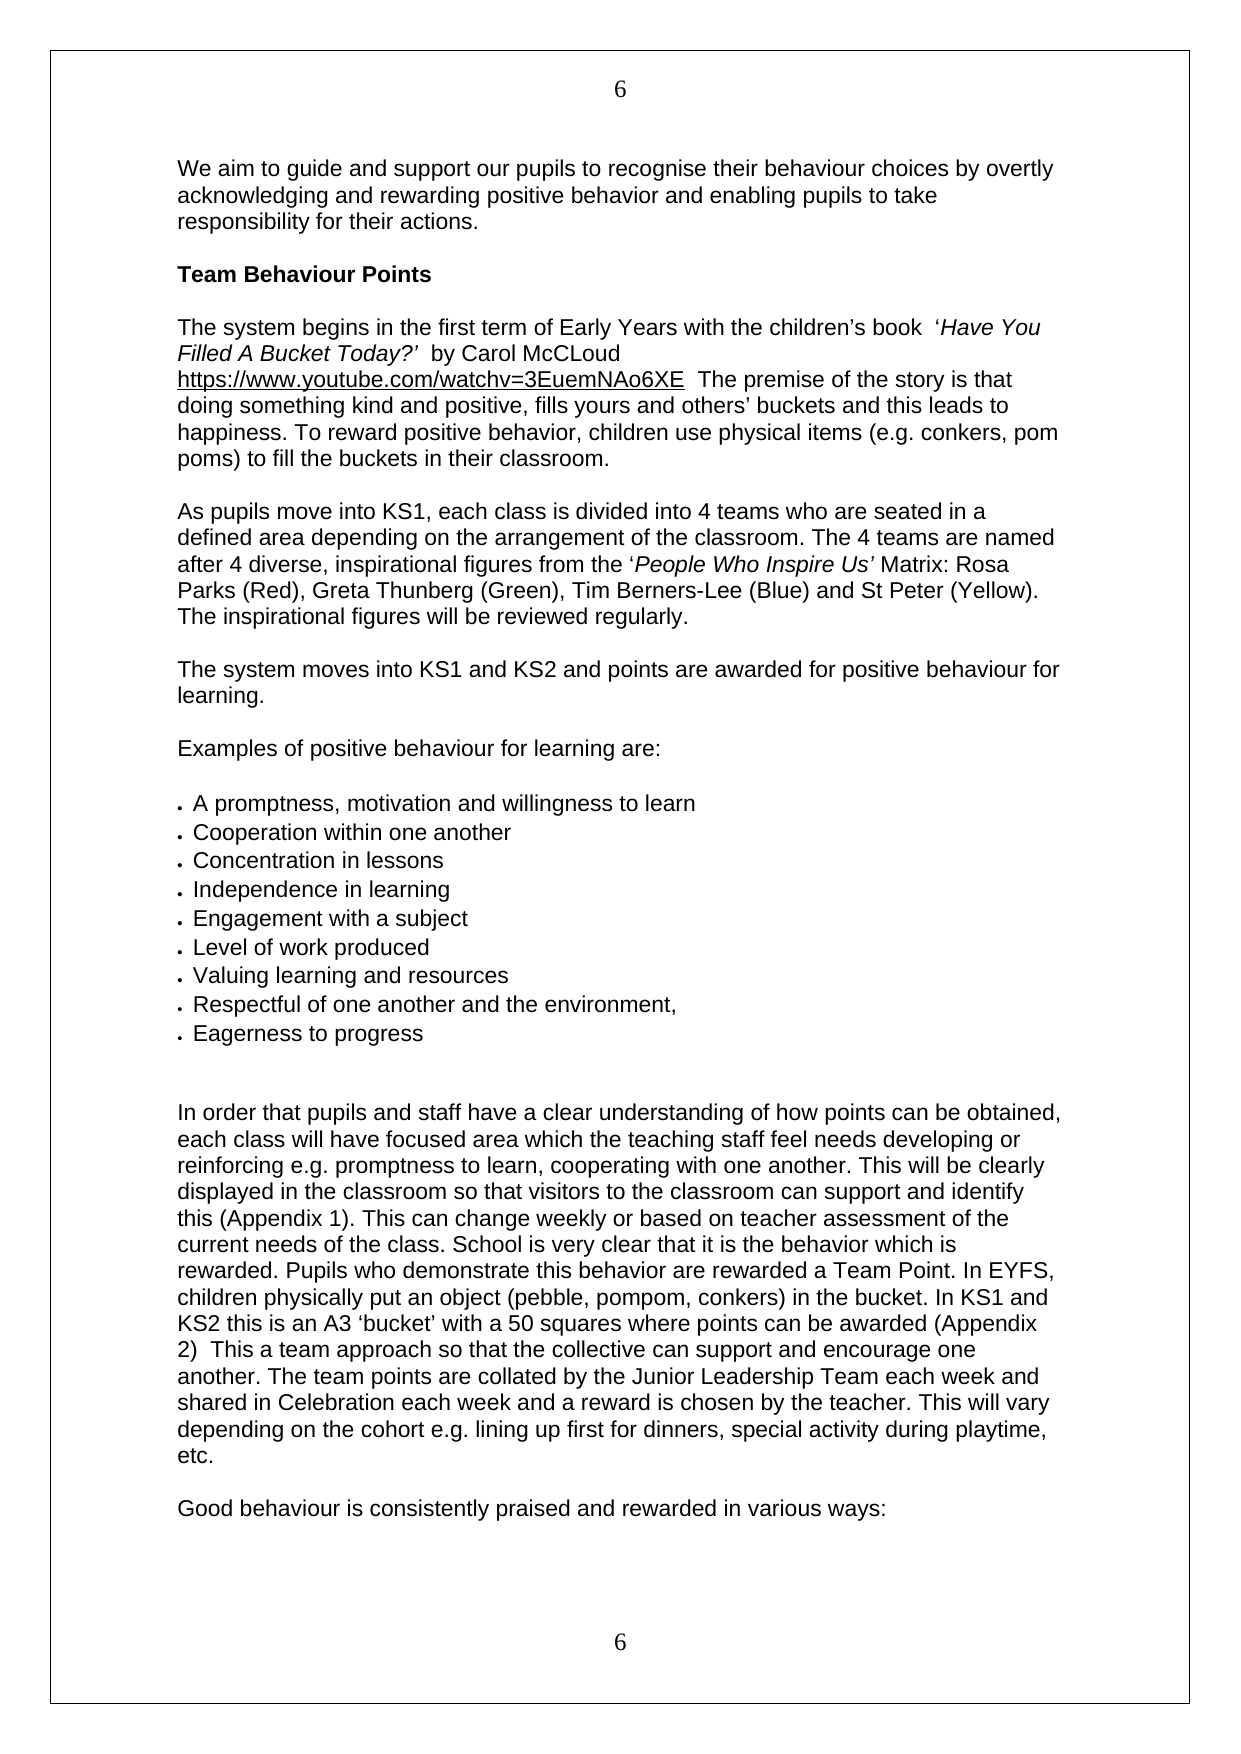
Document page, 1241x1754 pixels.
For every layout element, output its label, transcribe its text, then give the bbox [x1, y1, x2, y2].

list Eagerness to progress [177, 1018, 1063, 1047]
text In order that pupils and staff have a clear understanding of how points can be obtained, each class will have focused area which the teaching staff feel needs developing or reinforcing e.g. promptness to learn, cooperating with one another. This will be clearly displayed in the classroom so that visitors to the classroom can support and identify this (Appendix 1). This can change weekly or based on teacher assessment of the current needs of the class. School is very clear that it is the behavior which is rewarded. Pupils who demonstrate this behavior are rewarded a Team Point. In EYFS, children physically put an object (pebble, pompom, conkers) in the bucket. In KS1 and KS2 this is an A3 ‘bucket’ with a 50 squares where points can be awarded (Appendix 2) This a team approach so that the collective can support and encourage one another. The team points are collated by the Junior Leadership Team each week and shared in Celebration each week and a reward is chosen by the teacher. This will vary depending on the cohort e.g. lining up first for dinners, special activity during playtime, etc. [177, 1099, 1063, 1468]
text We aim to guide and support our pupils to recognise their behaviour choices by overtly acknowledging and rewarding positive behavior and enabling pupils to take responsibility for their actions. [177, 155, 1063, 234]
text Team Behaviour Points [177, 261, 1063, 287]
list A promptness, motivation and willingness to learn [177, 788, 1063, 817]
list Level of work produced [177, 932, 1063, 960]
list Independence in learning [177, 874, 1063, 903]
text The system begins in the first term of Early Years with the children’s book ‘Have You Filled A Bucket Today?’ by Carol McCLoud https://www.youtube.com/watchv=3EuemNAo6XE The premise of the story is that doing something kind and positive, fills yours and others’ buckets and this leads to happiness. To reward positive behavior, children use physical items (e.g. conkers, pom poms) to fill the buckets in their classroom. [177, 313, 1063, 472]
text The system moves into KS1 and KS2 and points are awarded for positive behaviour for learning. [177, 656, 1063, 709]
list Concentration in lessons [177, 845, 1063, 874]
list Respectful of one another and the environment, [177, 989, 1063, 1018]
list Engagement with a subject [177, 903, 1063, 932]
list Valuing learning and resources [177, 960, 1063, 989]
text Examples of positive behaviour for learning are: [177, 735, 1063, 761]
text Good behaviour is consistently praised and rewarded in various ways: [177, 1494, 1063, 1521]
text As pupils move into KS1, each class is divided into 4 teams who are seated in a defined area depending on the arrangement of the classroom. The 4 teams are named after 4 diverse, inspirational figures from the ‘People Who Inspire Us’ Matrix: Rosa Parks (Red), Greta Thunberg (Green), Tim Berners-Lee (Blue) and St Peter (Yellow). The inspirational figures will be reviewed regularly. [177, 498, 1063, 630]
list Cooperation within one another [177, 817, 1063, 845]
